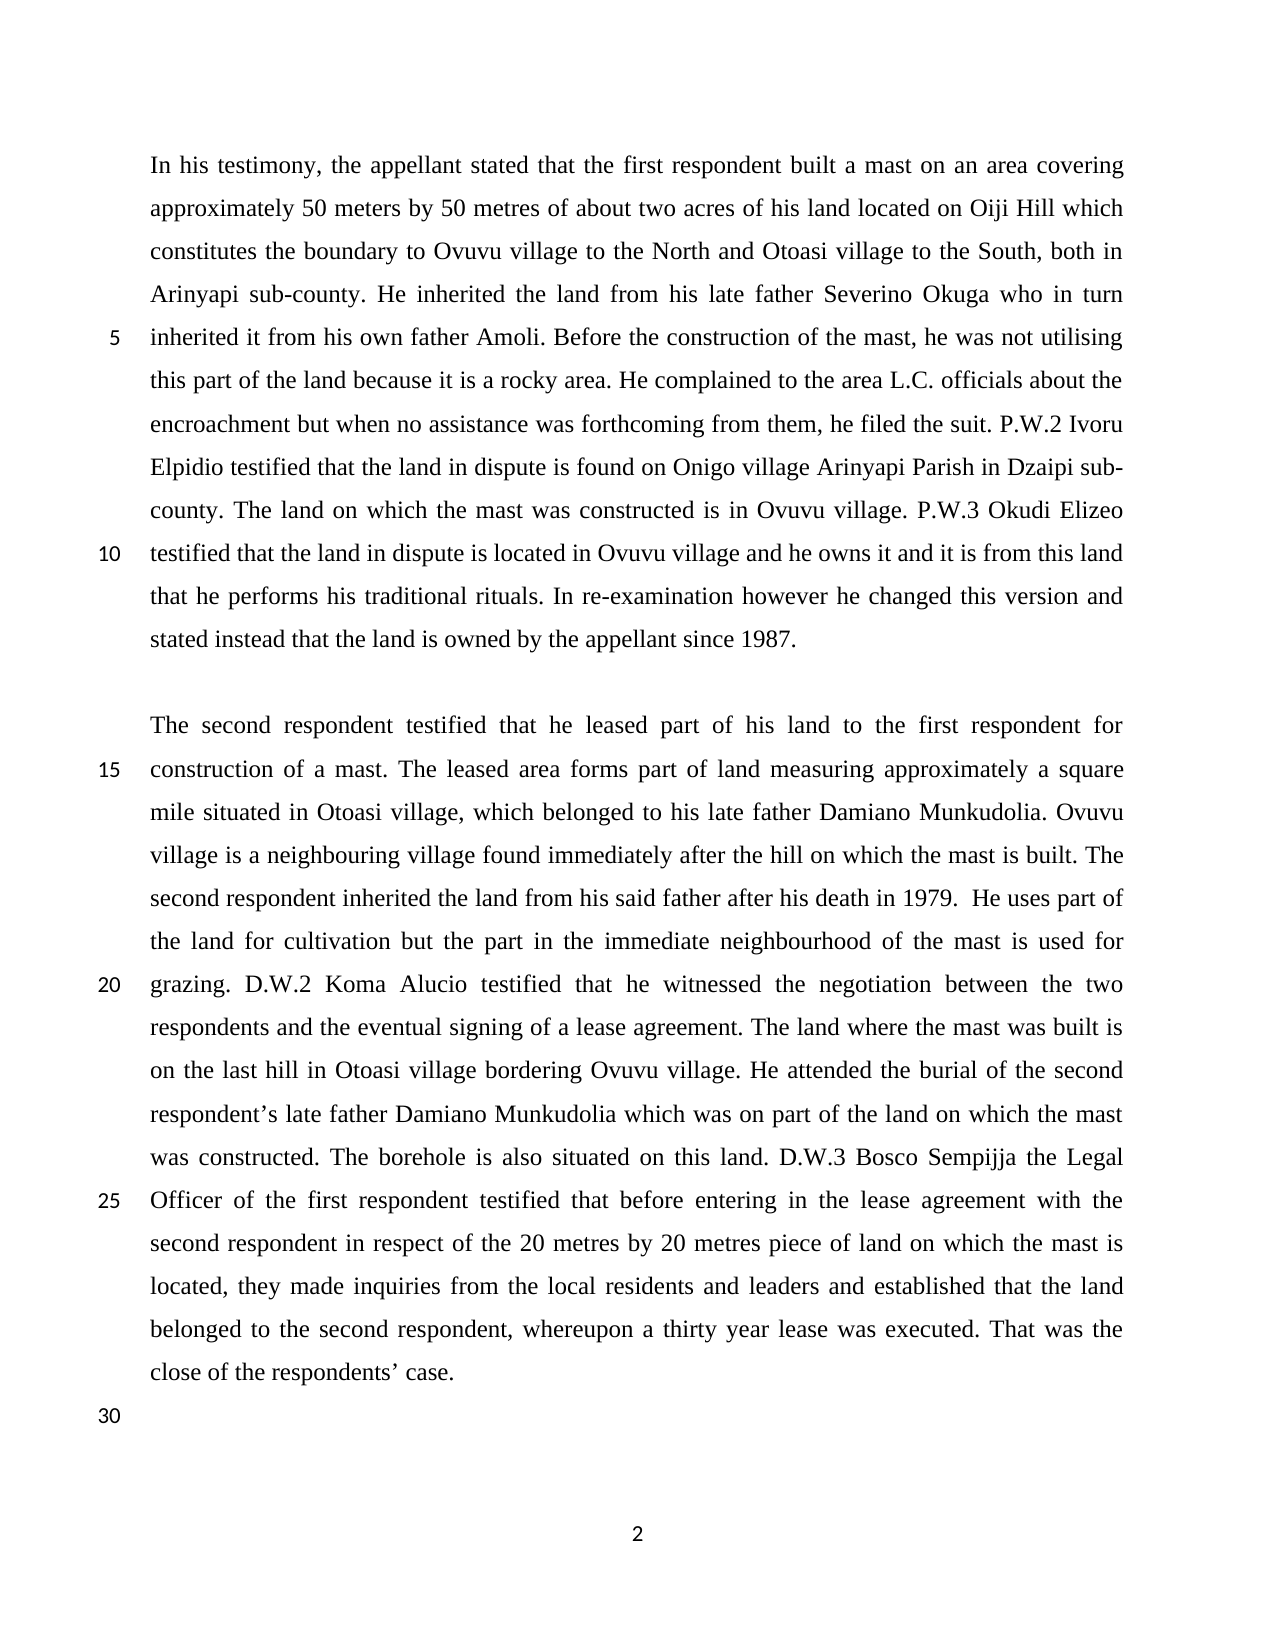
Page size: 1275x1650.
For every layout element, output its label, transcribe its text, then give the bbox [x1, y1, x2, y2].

text In his testimony, the appellant stated that the first respondent built a mast on an area covering approximately 50 meters by 50 metres of about two acres of his land located on Oiji Hill which constitutes the boundary to Ovuvu village to the North and Otoasi village to the South, both in Arinyapi sub-county. He inherited the land from his late father Severino Okuga who in turn inherited it from his own father Amoli. Before the construction of the mast, he was not utilising this part of the land because it is a rocky area. He complained to the area L.C. officials about the encroachment but when no assistance was forthcoming from them, he filed the suit. P.W.2 Ivoru Elpidio testified that the land in dispute is found on Onigo village Arinyapi Parish in Dzaipi sub-county. The land on which the mast was constructed is in Ovuvu village. P.W.3 Okudi Elizeo testified that the land in dispute is located in Ovuvu village and he owns it and it is from this land that he performs his traditional rituals. In re-examination however he changed this version and stated instead that the land is owned by the appellant since 1987. [150, 150, 1125, 653]
text The second respondent testified that he leased part of his land to the first respondent for construction of a mast. The leased area forms part of land measuring approximately a square mile situated in Otoasi village, which belonged to his late father Damiano Munkudolia. Ovuvu village is a neighbouring village found immediately after the hill on which the mast is built. The second respondent inherited the land from his said father after his death in 1979. He uses part of the land for cultivation but the part in the immediate neighbourhood of the mast is used for grazing. D.W.2 Koma Alucio testified that he witnessed the negotiation between the two respondents and the eventual signing of a lease agreement. The land where the mast was built is on the last hill in Otoasi village bordering Ovuvu village. He attended the burial of the second respondent’s late father Damiano Munkudolia which was on part of the land on which the mast was constructed. The borehole is also situated on this land. D.W.3 Bosco Sempijja the Legal Officer of the first respondent testified that before entering in the lease agreement with the second respondent in respect of the 20 metres by 20 metres piece of land on which the mast is located, they made inquiries from the local residents and leaders and established that the land belonged to the second respondent, whereupon a thirty year lease was executed. That was the close of the respondents’ case. [150, 711, 1125, 1386]
